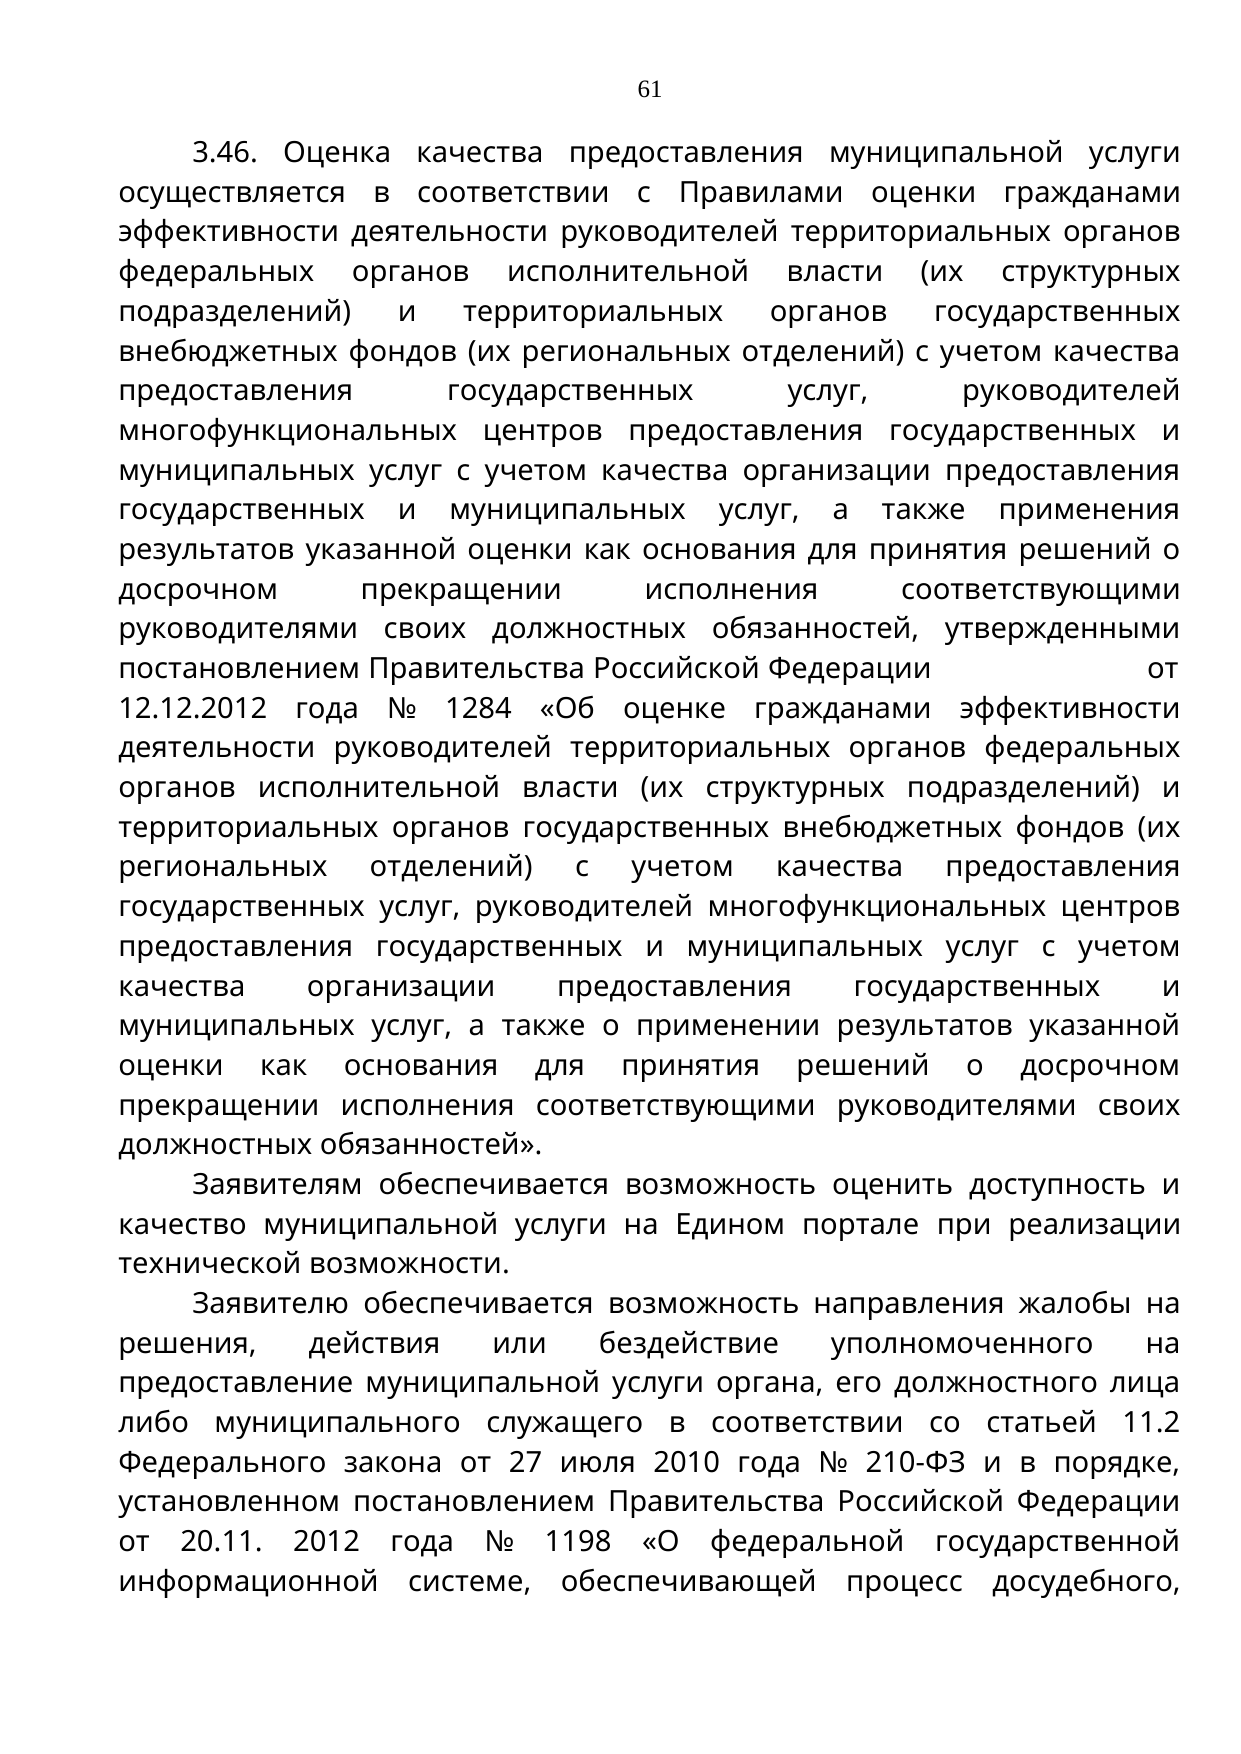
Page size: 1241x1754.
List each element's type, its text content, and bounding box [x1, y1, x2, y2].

text 3.46. Оценка качества предоставления муниципальной услуги осуществляется в соответствии с Правилами оценки гражданами эффективности деятельности руководителей территориальных органов федеральных органов исполнительной власти (их структурных подразделений) и территориальных органов государственных внебюджетных фондов (их региональных отделений) с учетом качества предоставления государственных услуг, руководителей многофункциональных центров предоставления государственных и муниципальных услуг с учетом качества организации предоставления государственных и муниципальных услуг, а также применения результатов указанной оценки как основания для принятия решений о досрочном прекращении исполнения соответствующими руководителями своих должностных обязанностей, утвержденными постановлением Правительства Российской Федерации от 12.12.2012 года № 1284 «Об оценке гражданами эффективности деятельности руководителей территориальных органов федеральных органов исполнительной власти (их структурных подразделений) и территориальных органов государственных внебюджетных фондов (их региональных отделений) с учетом качества предоставления государственных услуг, руководителей многофункциональных центров предоставления государственных и муниципальных услуг с учетом качества организации предоставления государственных и муниципальных услуг, а также о применении результатов указанной оценки как основания для принятия решений о досрочном прекращении исполнения соответствующими руководителями своих должностных обязанностей». [118, 131, 1181, 1163]
text Заявителям обеспечивается возможность оценить доступность и качество муниципальной услуги на Едином портале при реализации технической возможности. [118, 1163, 1181, 1282]
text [118, 1282, 1181, 1600]
